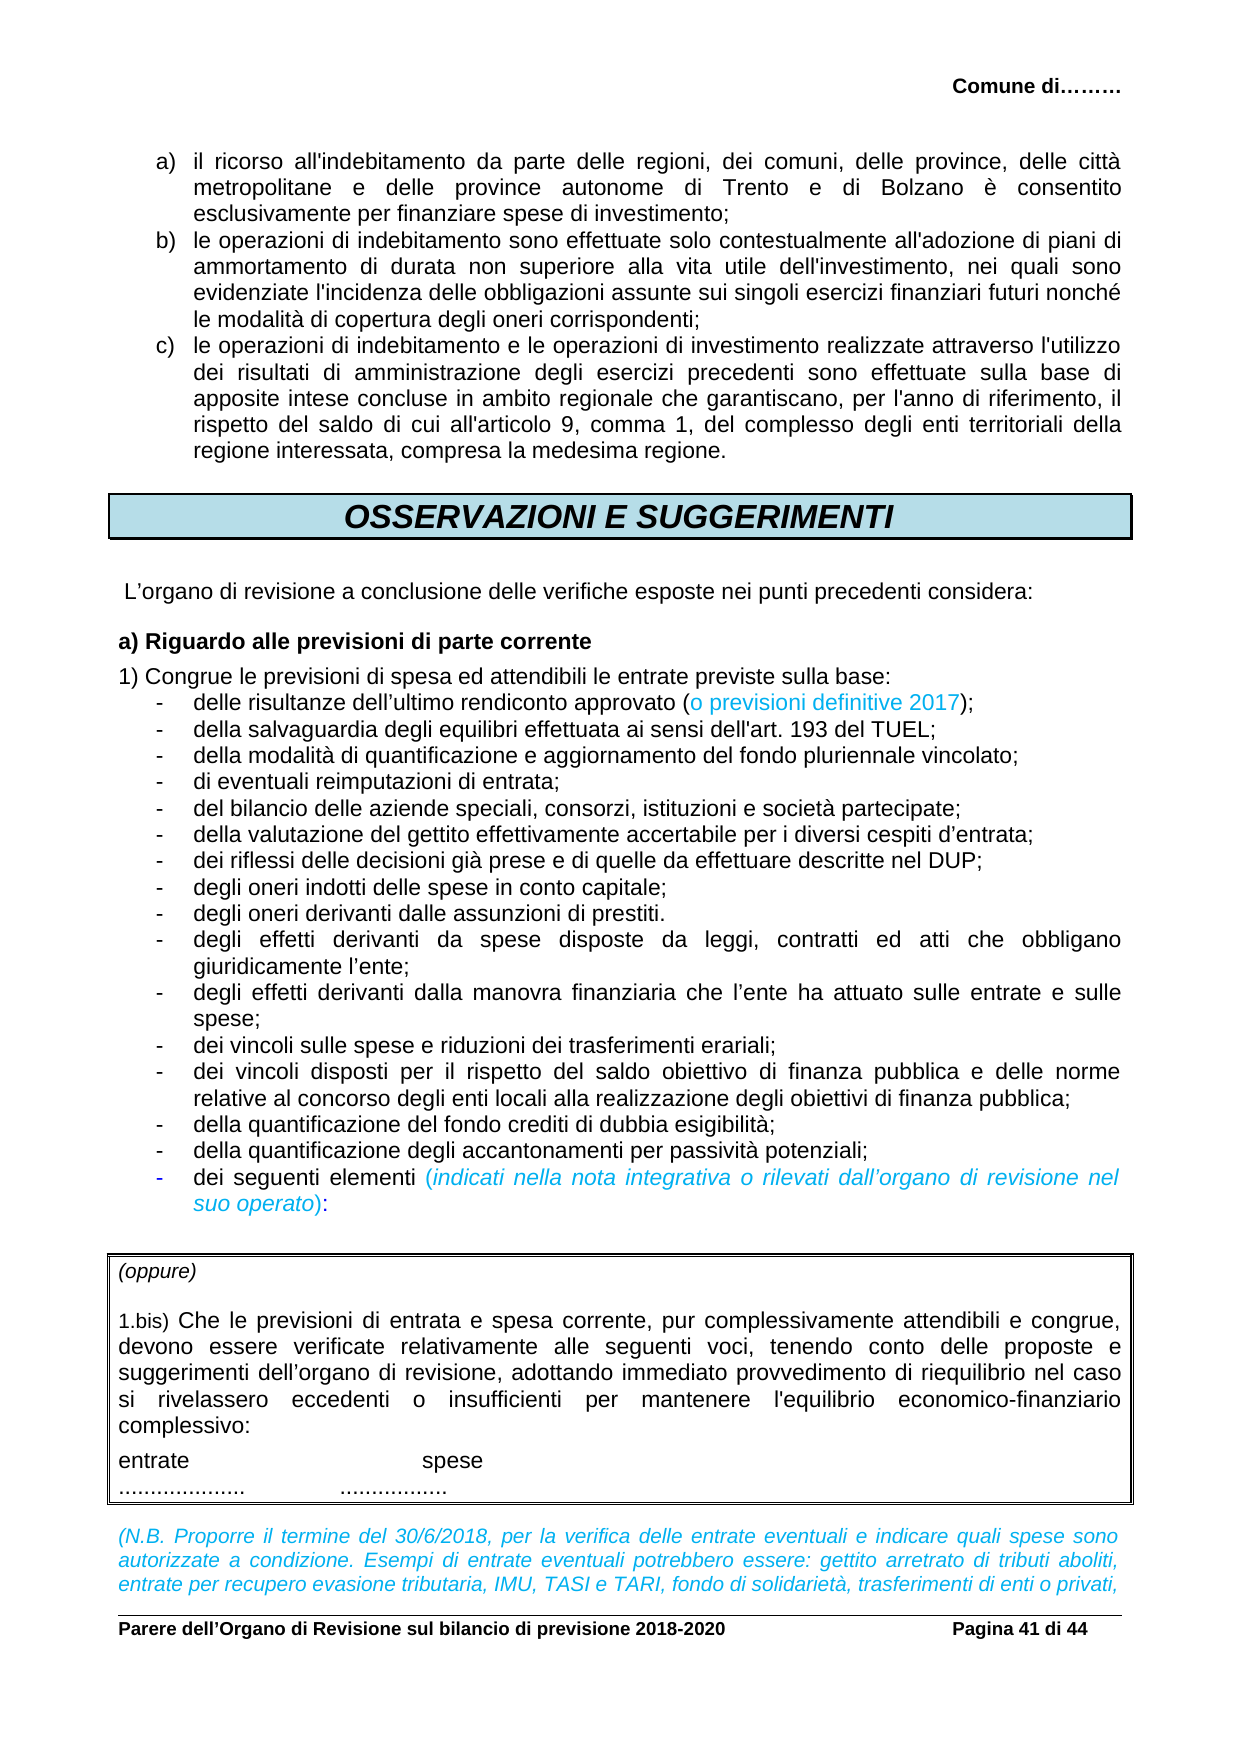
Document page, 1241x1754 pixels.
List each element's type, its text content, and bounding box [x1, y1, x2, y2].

subtitle OSSERVAZIONI E SUGGERIMENTI [110, 495, 1130, 537]
list degli effetti derivanti dalla manovra finanziaria che l’ente ha attuato sulle entrate e sulle spese; [156, 979, 1122, 1032]
text entrate spese [118, 1447, 1122, 1468]
list dei riflessi delle decisioni già prese e di quelle da effettuare descritte nel DUP; [156, 847, 1122, 874]
list di eventuali reimputazioni di entrata; [156, 768, 1122, 794]
list degli oneri indotti delle spese in conto capitale; [156, 874, 1122, 900]
list le operazioni di indebitamento sono effettuate solo contestualmente all'adozione di piani di ammortamento di durata non superiore alla vita utile dell'investimento, nei quali sono evidenziate l'incidenza delle obbligazioni assunte sui singoli esercizi finanziari futuri nonché le modalità di copertura degli oneri corrispondenti; [156, 227, 1122, 332]
list della valutazione del gettito effettivamente accertabile per i diversi cespiti d’entrata; [156, 821, 1122, 847]
list della quantificazione del fondo crediti di dubbia esigibilità; [156, 1111, 1122, 1137]
list dei vincoli sulle spese e riduzioni dei trasferimenti erariali; [156, 1032, 1122, 1058]
list dei vincoli disposti per il rispetto del saldo obiettivo di finanza pubblica e delle norme relative al concorso degli enti locali alla realizzazione degli obiettivi di finanza pubblica; [156, 1058, 1122, 1111]
list delle risultanze dell’ultimo rendiconto approvato (o previsioni definitive 2017); [156, 689, 1122, 716]
list il ricorso all'indebitamento da parte delle regioni, dei comuni, delle province, delle città metropolitane e delle province autonome di Trento e di Bolzano è consentito esclusivamente per finanziare spese di investimento; [156, 148, 1122, 227]
text 1.bis) Che le previsioni di entrata e spesa corrente, pur complessivamente attendibili e congrue, devono essere verificate relativamente alle seguenti voci, tenendo conto delle proposte e suggerimenti dell’organo di revisione, adottando immediato provvedimento di riequilibrio nel caso si rivelassero eccedenti o insufficienti per mantenere l'equilibrio economico-finanziario complessivo: [118, 1307, 1122, 1438]
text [118, 1524, 1122, 1596]
text a) Riguardo alle previsioni di parte corrente [118, 628, 1122, 654]
list della quantificazione degli accantonamenti per passività potenziali; [156, 1137, 1122, 1163]
text 1) Congrue le previsioni di spesa ed attendibili le entrate previste sulla base: [118, 663, 1122, 689]
list degli effetti derivanti da spese disposte da leggi, contratti ed atti che obbligano giuridicamente l’ente; [156, 926, 1122, 979]
text .................... ................. [110, 1468, 1130, 1502]
list le operazioni di indebitamento e le operazioni di investimento realizzate attraverso l'utilizzo dei risultati di amministrazione degli esercizi precedenti sono effettuate sulla base di apposite intese concluse in ambito regionale che garantiscano, per l'anno di riferimento, il rispetto del saldo di cui all'articolo 9, comma 1, del complesso degli enti territoriali della regione interessata, compresa la medesima regione. [156, 332, 1122, 464]
list del bilancio delle aziende speciali, consorzi, istituzioni e società partecipate; [156, 794, 1122, 821]
list degli oneri derivanti dalle assunzioni di prestiti. [156, 900, 1122, 926]
list della salvaguardia degli equilibri effettuata ai sensi dell'art. 193 del TUEL; [156, 716, 1122, 742]
list della modalità di quantificazione e aggiornamento del fondo pluriennale vincolato; [156, 742, 1122, 768]
list dei seguenti elementi (indicati nella nota integrativa o rilevati dall’organo di revisione nel suo operato): [156, 1163, 1122, 1216]
text (oppure) [110, 1257, 1130, 1283]
text L’organo di revisione a conclusione delle verifiche esposte nei punti precedenti considera: [118, 578, 1122, 604]
